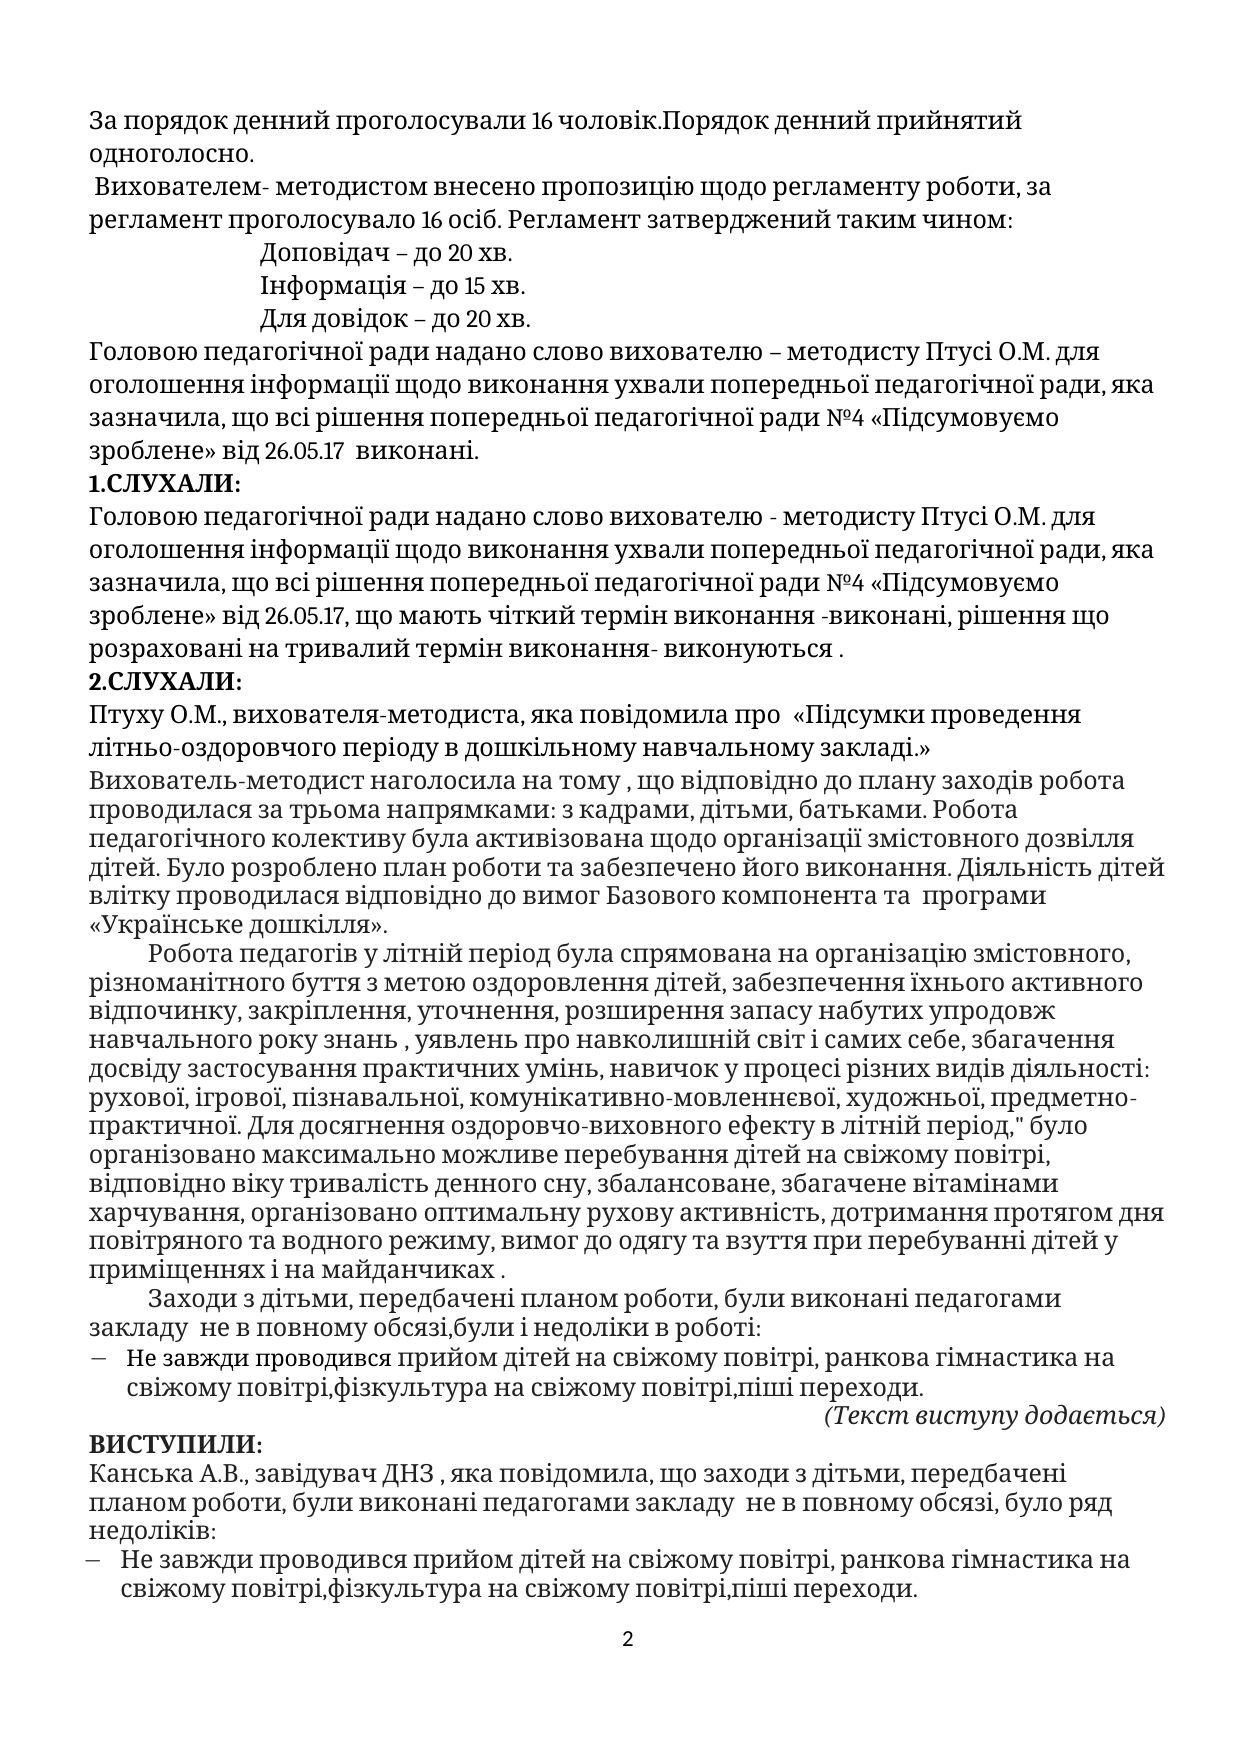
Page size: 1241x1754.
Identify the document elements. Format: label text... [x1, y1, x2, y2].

text За порядок денний проголосували 16 чоловік.Порядок денний прийнятий одноголосно. [89, 107, 1167, 169]
text Інформація – до 15 хв. [260, 272, 1167, 301]
text Головою педагогічної ради надано слово вихователю – методисту Птусі О.М. для оголошення інформації щодо виконання ухвали попередньої педагогічної ради, яка зазначила, що всі рішення попередньої педагогічної ради №4 «Підсумовуємо зроблене» від 26.05.17 виконані. [89, 338, 1167, 466]
text 1.СЛУХАЛИ: [89, 470, 1167, 499]
text ВИСТУПИЛИ: [89, 1431, 1167, 1460]
text 2.СЛУХАЛИ: [89, 668, 1167, 697]
text Робота педагогів у літній період була спрямована на організацію змістовного, різноманітного буття з метою оздоровлення дітей, забезпечення їхнього активного відпочинку, закріплення, уточнення, розширення запасу набутих упродовж навчального року знань , уявлень про навколишній світ і самих себе, збагачення досвіду застосування практичних умінь, навичок у процесі різних видів діяльності: рухової, ігрової, пізнавальної, комунікативно-мовленнєвої, художньої, предметно-практичної. Для досягнення оздоровчо-виховного ефекту в літній період," було організовано максимально можливе перебування дітей на свіжому повітрі, відповідно віку тривалість денного сну, збалансоване, збагачене вітамінами харчування, організовано оптимальну рухову активність, дотримання протягом дня повітряного та водного режиму, вимог до одягу та взуття при перебуванні дітей у приміщеннях і на майданчиках . [89, 940, 1167, 1285]
text Доповідач – до 20 хв. [260, 239, 1167, 268]
text Вихователь-методист наголосила на тому , що відповідно до плану заходів робота проводилася за трьома напрямками: з кадрами, дітьми, батьками. Робота педагогічного колективу була активізована щодо організації змістовного дозвілля дітей. Було розроблено план роботи та забезпечено його виконання. Діяльність дітей влітку проводилася відповідно до вимог Базового компонента та програми «Українське дошкілля». [89, 767, 1167, 940]
list Не завжди проводився прийом дітей на свіжому повітрі, ранкова гімнастика на свіжому повітрі,фізкультура на свіжому повітрі,піші переходи. [83, 1546, 1167, 1603]
list Не завжди проводився прийом дітей на свіжому повітрі, ранкова гімнастика на свіжому повітрі,фізкультура на свіжому повітрі,піші переходи. [89, 1342, 1167, 1402]
text Вихователем- методистом внесено пропозицію щодо регламенту роботи, за регламент проголосувало 16 осіб. Регламент затверджений таким чином: [89, 173, 1167, 235]
text Заходи з дітьми, передбачені планом роботи, були виконані педагогами закладу не в повному обсязі,були і недоліки в роботі: [89, 1285, 1167, 1342]
text Головою педагогічної ради надано слово вихователю - методисту Птусі О.М. для оголошення інформації щодо виконання ухвали попередньої педагогічної ради, яка зазначила, що всі рішення попередньої педагогічної ради №4 «Підсумовуємо зроблене» від 26.05.17, що мають чіткий термін виконання -виконані, рішення що розраховані на тривалий термін виконання- виконуються . [89, 503, 1167, 664]
text Канська А.В., завідувач ДНЗ , яка повідомила, що заходи з дітьми, передбачені планом роботи, були виконані педагогами закладу не в повному обсязі, було ряд недоліків: [89, 1460, 1167, 1546]
text Птуху О.М., вихователя-методиста, яка повідомила про «Підсумки проведення літньо-оздоровчого періоду в дошкільному навчальному закладі.» [89, 701, 1167, 763]
text (Текст виступу додається) [126, 1402, 1167, 1431]
text Для довідок – до 20 хв. [260, 305, 1167, 334]
